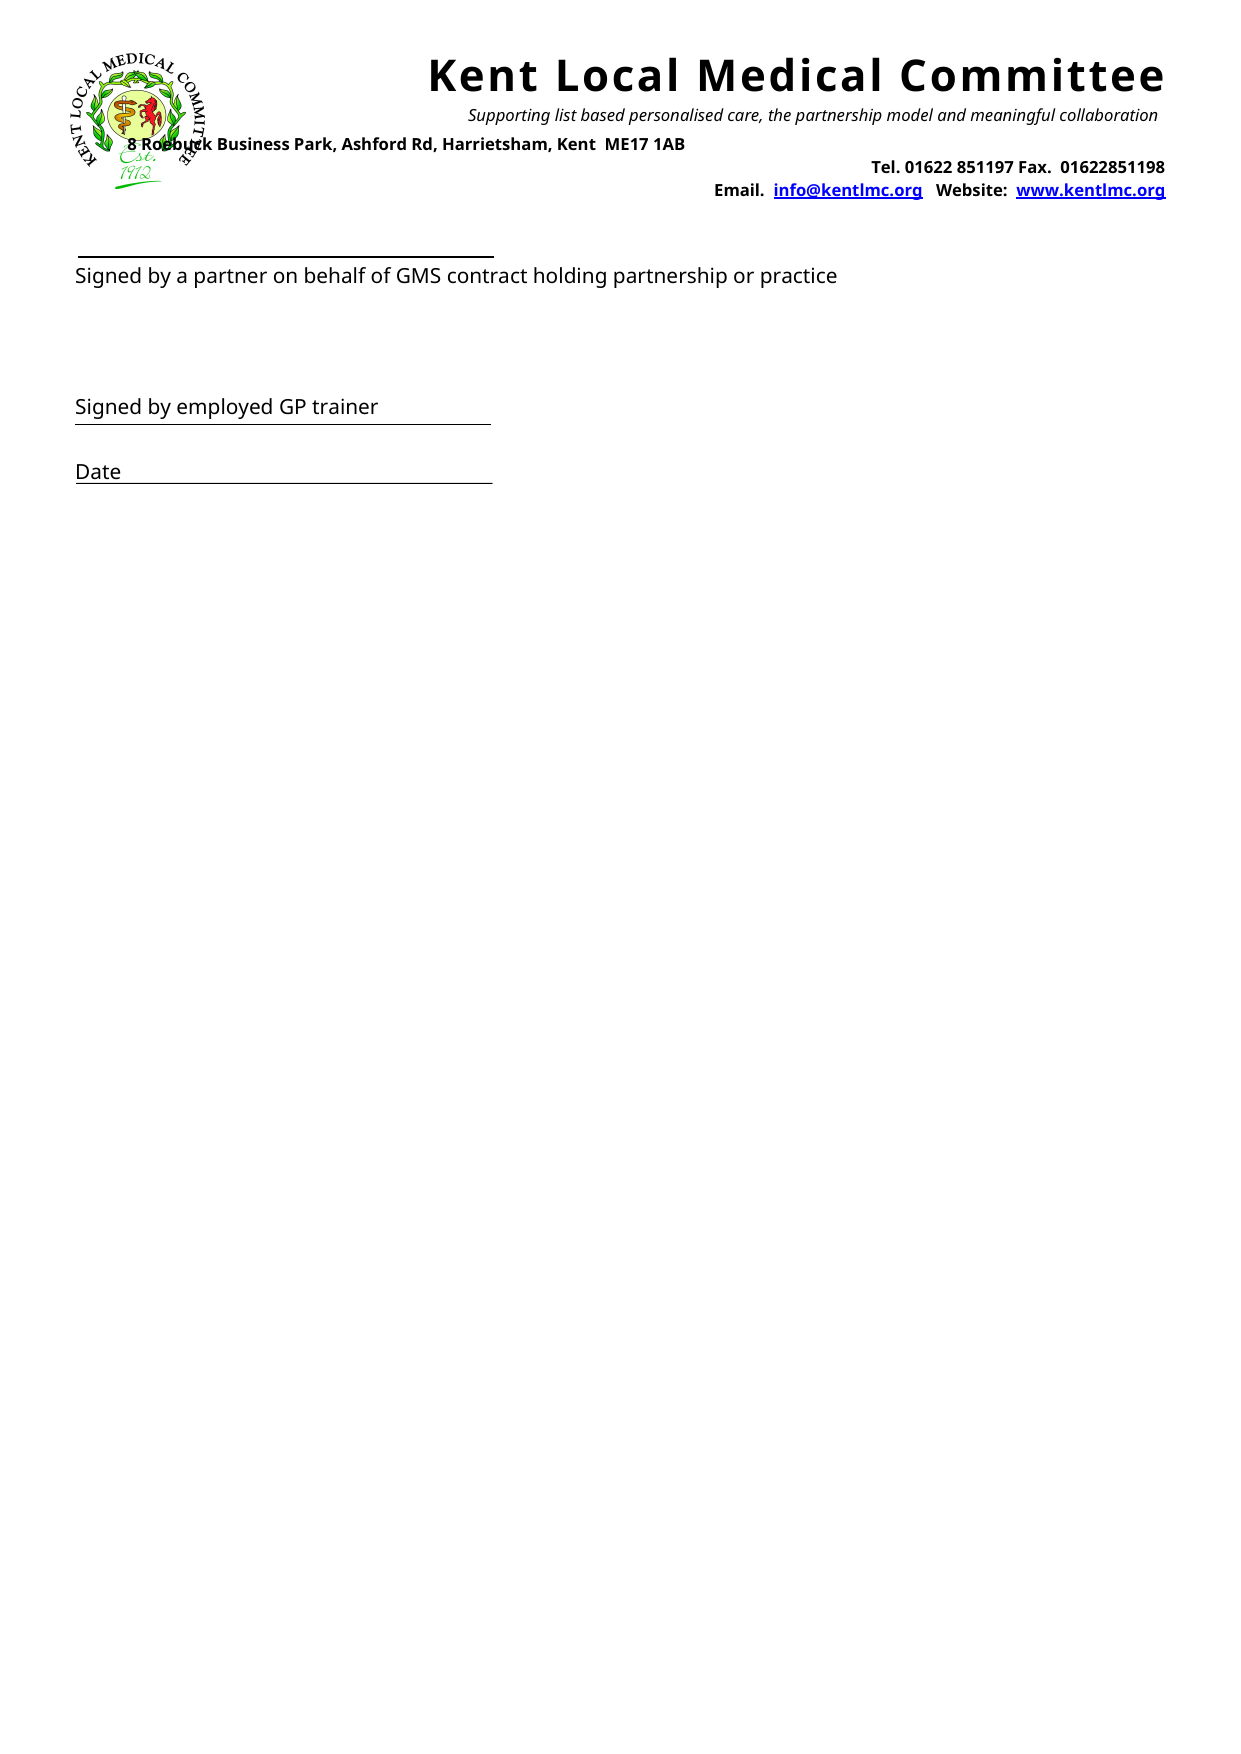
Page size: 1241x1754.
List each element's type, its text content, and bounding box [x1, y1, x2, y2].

picture [70, 53, 205, 189]
text Date [75, 457, 1165, 486]
text Signed by a partner on behalf of GMS contract holding partnership or practice [75, 262, 1165, 290]
text Signed by employed GP trainer [75, 392, 1165, 420]
